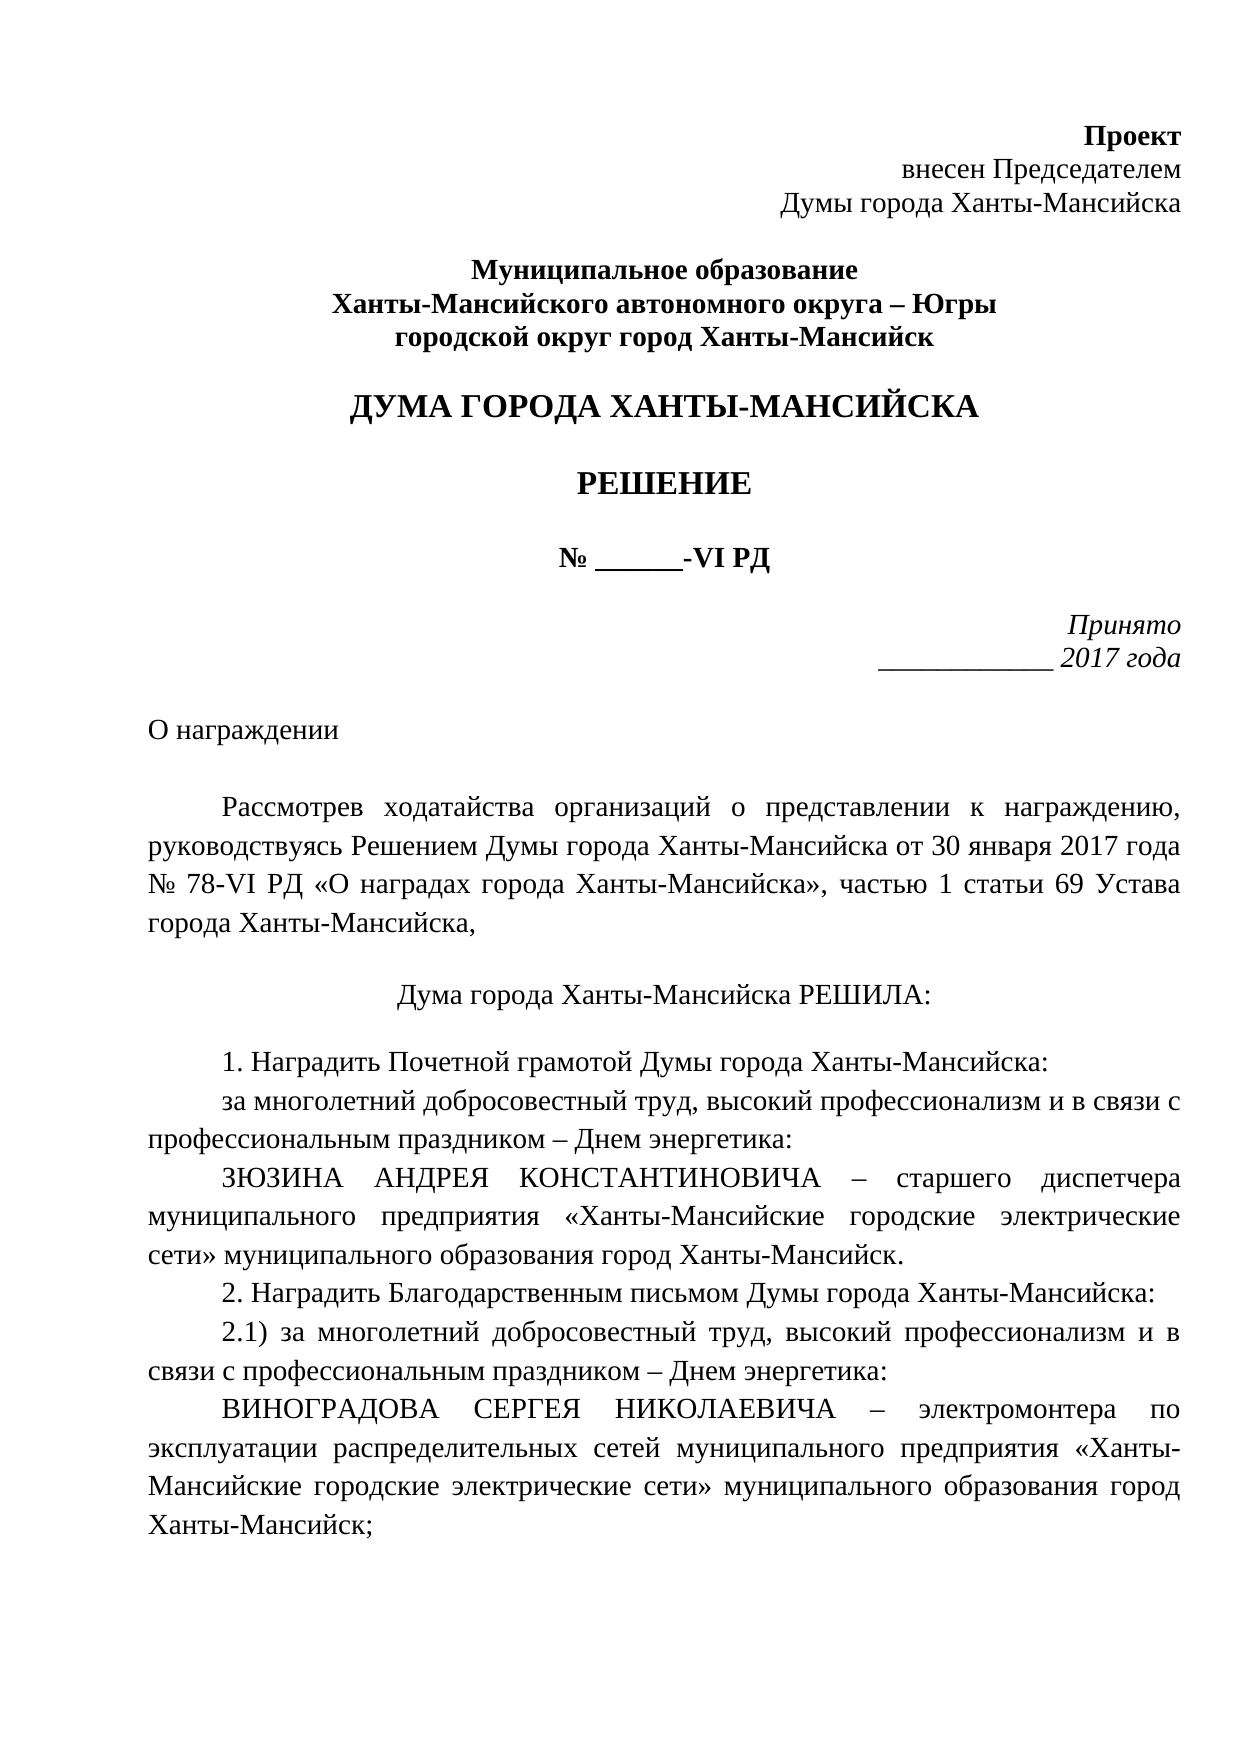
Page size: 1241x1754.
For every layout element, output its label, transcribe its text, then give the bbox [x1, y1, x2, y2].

text ____________ 2017 года [148, 640, 1181, 674]
text ДУМА ГОРОДА ХАНТЫ-МАНСИЙСКА [148, 386, 1181, 425]
text ЗЮЗИНА АНДРЕЯ КОНСТАНТИНОВИЧА – старшего диспетчера муниципального предприятия «Ханты-Мансийские городские электрические сети» муниципального образования город Ханты-Мансийск. [148, 1160, 1181, 1271]
text Проект [148, 118, 1181, 152]
text внесен Председателем [148, 152, 1181, 185]
text 2. Наградить Благодарственным письмом Думы города Ханты-Мансийска: [148, 1276, 1181, 1309]
text 2.1) за многолетний добросовестный труд, высокий профессионализм и в связи с профессиональным праздником – Днем энергетика: [148, 1314, 1181, 1386]
text Рассмотрев ходатайства организаций о представлении к награждению, руководствуясь Решением Думы города Ханты-Мансийска от 30 января 2017 года № 78-VI РД «О наградах города Ханты-Мансийска», частью 1 статьи 69 Устава города Ханты-Мансийска, [148, 789, 1181, 939]
text О награждении [148, 712, 1181, 746]
text ВИНОГРАДОВА СЕРГЕЯ НИКОЛАЕВИЧА – электромонтера по эксплуатации распределительных сетей муниципального предприятия «Ханты-Мансийские городские электрические сети» муниципального образования город Ханты-Мансийск; [148, 1391, 1181, 1540]
text за многолетний добросовестный труд, высокий профессионализм и в связи с профессиональным праздником – Днем энергетика: [148, 1083, 1181, 1155]
text Дума города Ханты-Мансийска РЕШИЛА: [148, 977, 1181, 1011]
text Принято [148, 607, 1181, 640]
text городской округ город Ханты-Мансийск [148, 319, 1181, 353]
text № ______-VI РД [148, 540, 1181, 573]
text РЕШЕНИЕ [148, 463, 1181, 501]
text Ханты-Мансийского автономного округа – Югры [148, 286, 1181, 319]
text Муниципальное образование [148, 252, 1181, 286]
text Думы города Ханты-Мансийска [148, 185, 1181, 219]
text 1. Наградить Почетной грамотой Думы города Ханты-Мансийска: [148, 1044, 1181, 1078]
